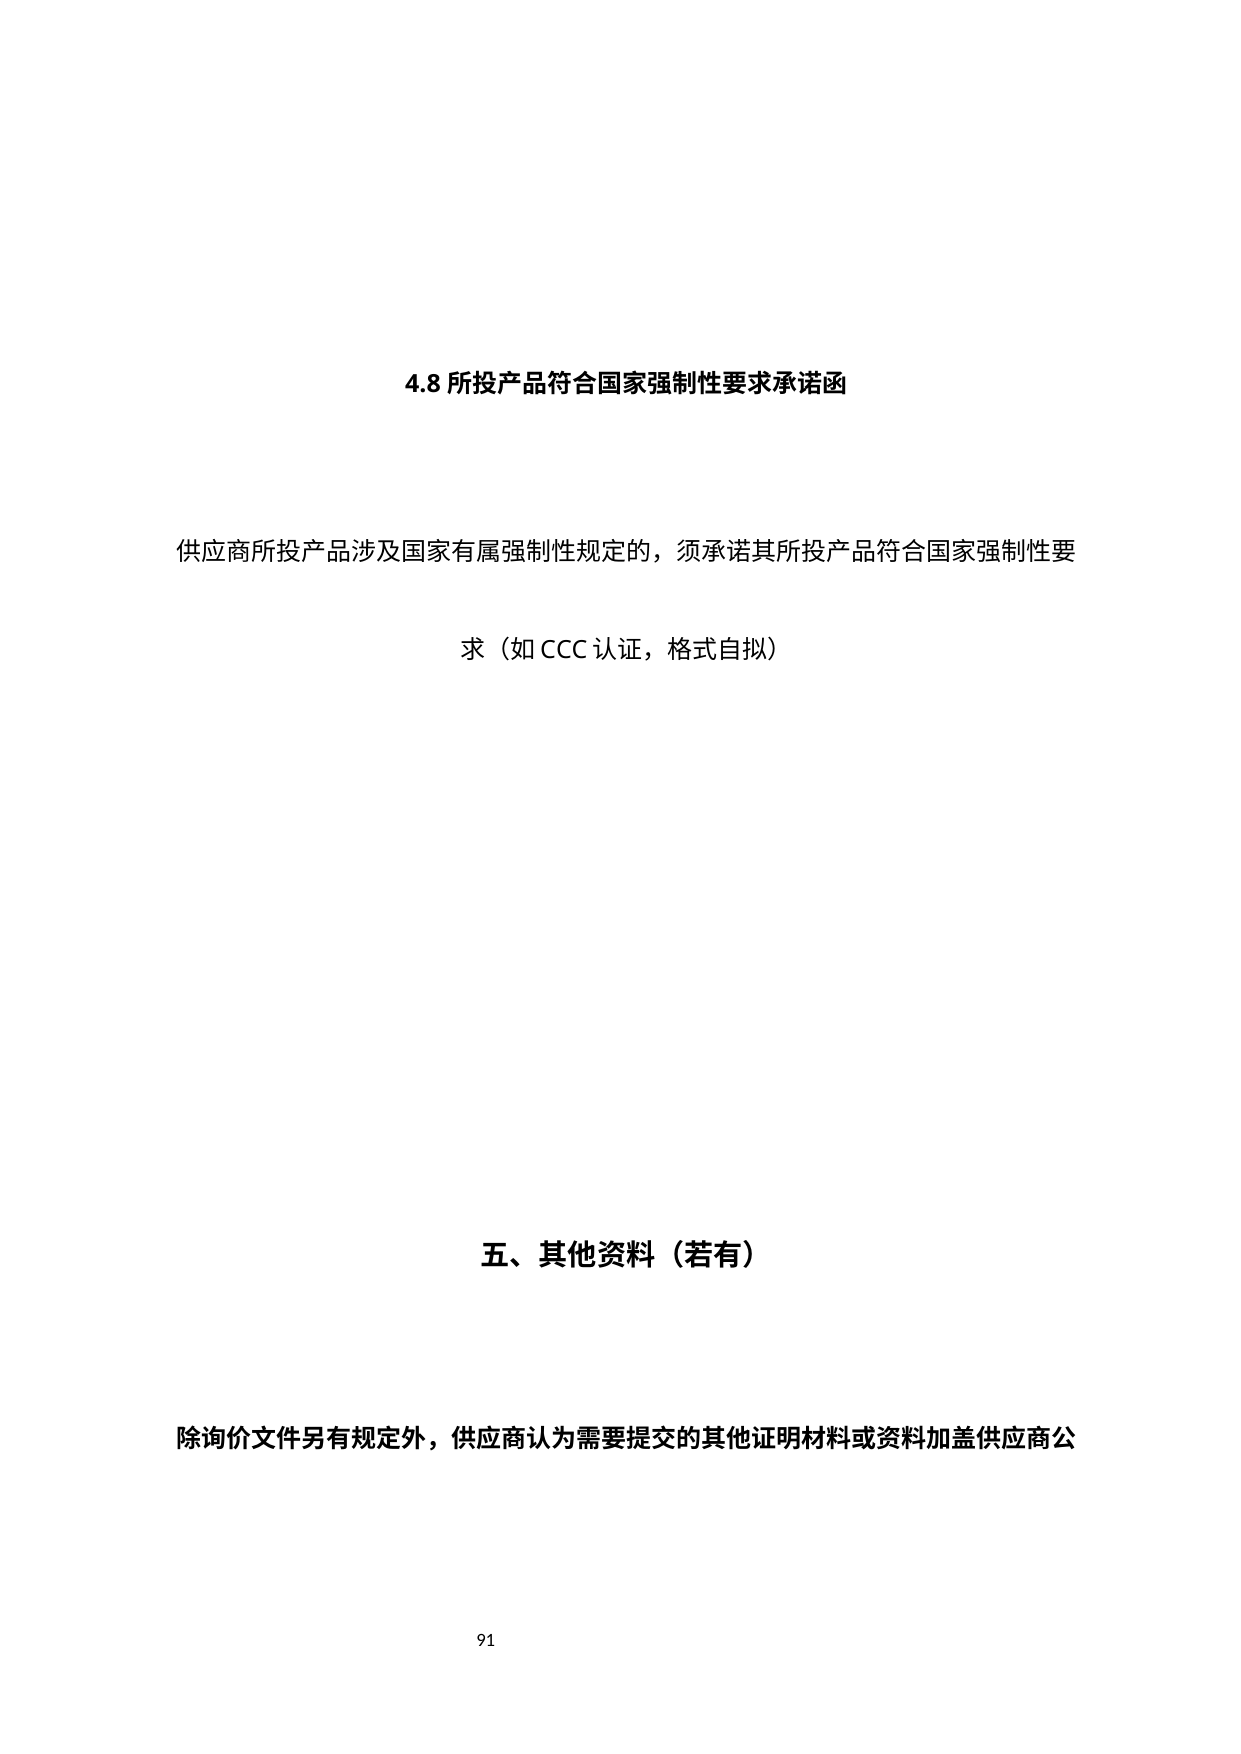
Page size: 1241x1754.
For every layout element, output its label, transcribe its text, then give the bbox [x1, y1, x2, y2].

text 4.8 所投产品符合国家强制性要求承诺函 [165, 349, 1087, 414]
text 供应商所投产品涉及国家有属强制性规定的，须承诺其所投产品符合国家强制性要求（如CCC认证，格式自拟） [165, 517, 1087, 680]
text 五、其他资料（若有） [165, 1221, 1087, 1286]
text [165, 1404, 1087, 1469]
